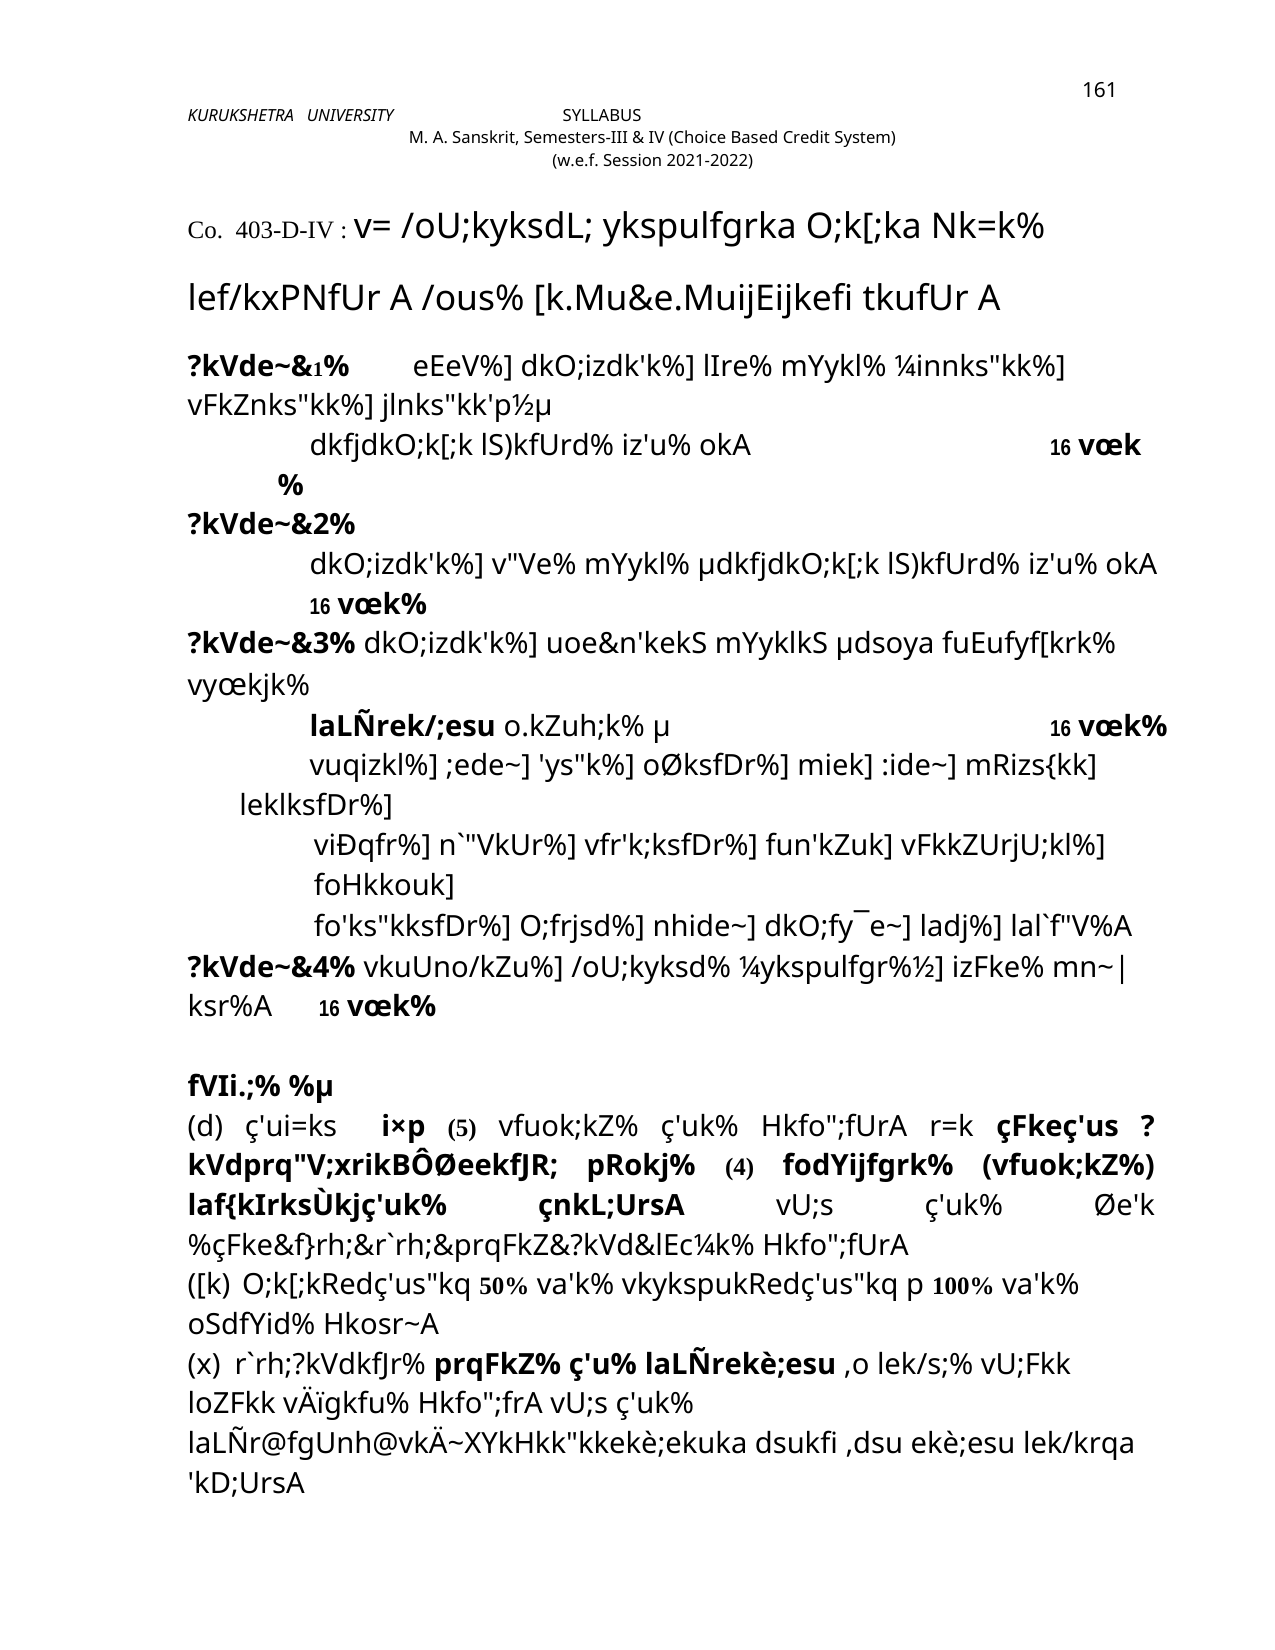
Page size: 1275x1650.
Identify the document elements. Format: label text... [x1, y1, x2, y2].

text fVIi.;% %µ [187, 1065, 1155, 1105]
text ?kVde~&3% dkO;izdk'k%] uoe&n'kekS mYyklkS µdsoya fuEufyf[krk% vyœkjk% [187, 623, 1155, 705]
text ?kVde~&2% dkO;izdk'k%] v"Ve% mYykl% µdkfjdkO;k[;k lS)kfUrd% iz'u% okA 16 vœk% [187, 504, 1170, 623]
text laLÑrek/;esu o.kZuh;k% µ 16 vœk% [239, 705, 1170, 745]
text vuqizkl%] ;~] 'ys"k%] oØksfDr%] miek] :ide~] mRizs{kk] leklksfDr%] [239, 745, 1155, 824]
text fo'ks"kksfDr%] O;frjsd%] nhide~] dkO;fy¯e~] ladj%] lal`f"V%A [313, 903, 1155, 946]
text ?kVde~&4% vkuUno/kZu%] /oU;kyksd% ¼ykspulfgr%½] izFke% mn~|ksr%A 16 vœk% [187, 946, 1170, 1025]
text (x) r`rh;?kVdkfJr% prqFkZ% ç'u% laLÑrekè;esu ,o lek/s;% vU;Fkk loZFkk vÄïgkfu% Hkfo";frA vU;s ç'uk% laLÑr@fgUnh@vkÄ~XYkHkk"kkekè;ekuka dsukfi ,dsu ekè;esu lek/krqa 'kD;UrsA [187, 1343, 1155, 1502]
text (d) ç'ui=ks i×p (5) vfuok;kZ% ç'uk% Hkfo";fUrA r=k çFkeç'us ?kVdprq"V;xrikBÔØeekfJR; pRokj% (4) fodYijfgrk% (vfuok;kZ%) laf{kIrksÙkjç'uk% çnkL;UrsA vU;s ç'uk% Øe'k%çFke&f}rh;&r`rh;&prqFkZ&?kVd&lEc¼k% Hkfo";fUrA [187, 1105, 1155, 1263]
text ([k) O;k[;kRedç'us"kq 50% va'k% vkykspukRedç'us"kq p 100% va'k% oSdfYid% Hkosr~A [187, 1263, 1155, 1343]
text viÐqfr%] n`"VkUr%] vfr'k;ksfDr%] fun'kZuk] vFkkZUrjU;kl%] foHkkouk] [313, 824, 1155, 903]
text Co. 403-D-IV : v= /oU;kyksdL; ykspulfgrka O;k[;ka Nk=k% lef/kxPNfUr A /ous% [k.Mu&e.MuijEijkefi tkufUr A [187, 200, 1155, 321]
text dkfjdkO;k[;k lS)kfUrd% iz'u% okA 16 vœk% [277, 424, 1155, 504]
text ?kVde~&1% eEeV%] dkO;izdk'k%] lIre% mYykl% ¼innks"kk%] vFkZnks"kk%] jlnks"kk'p½µ [187, 345, 1155, 424]
